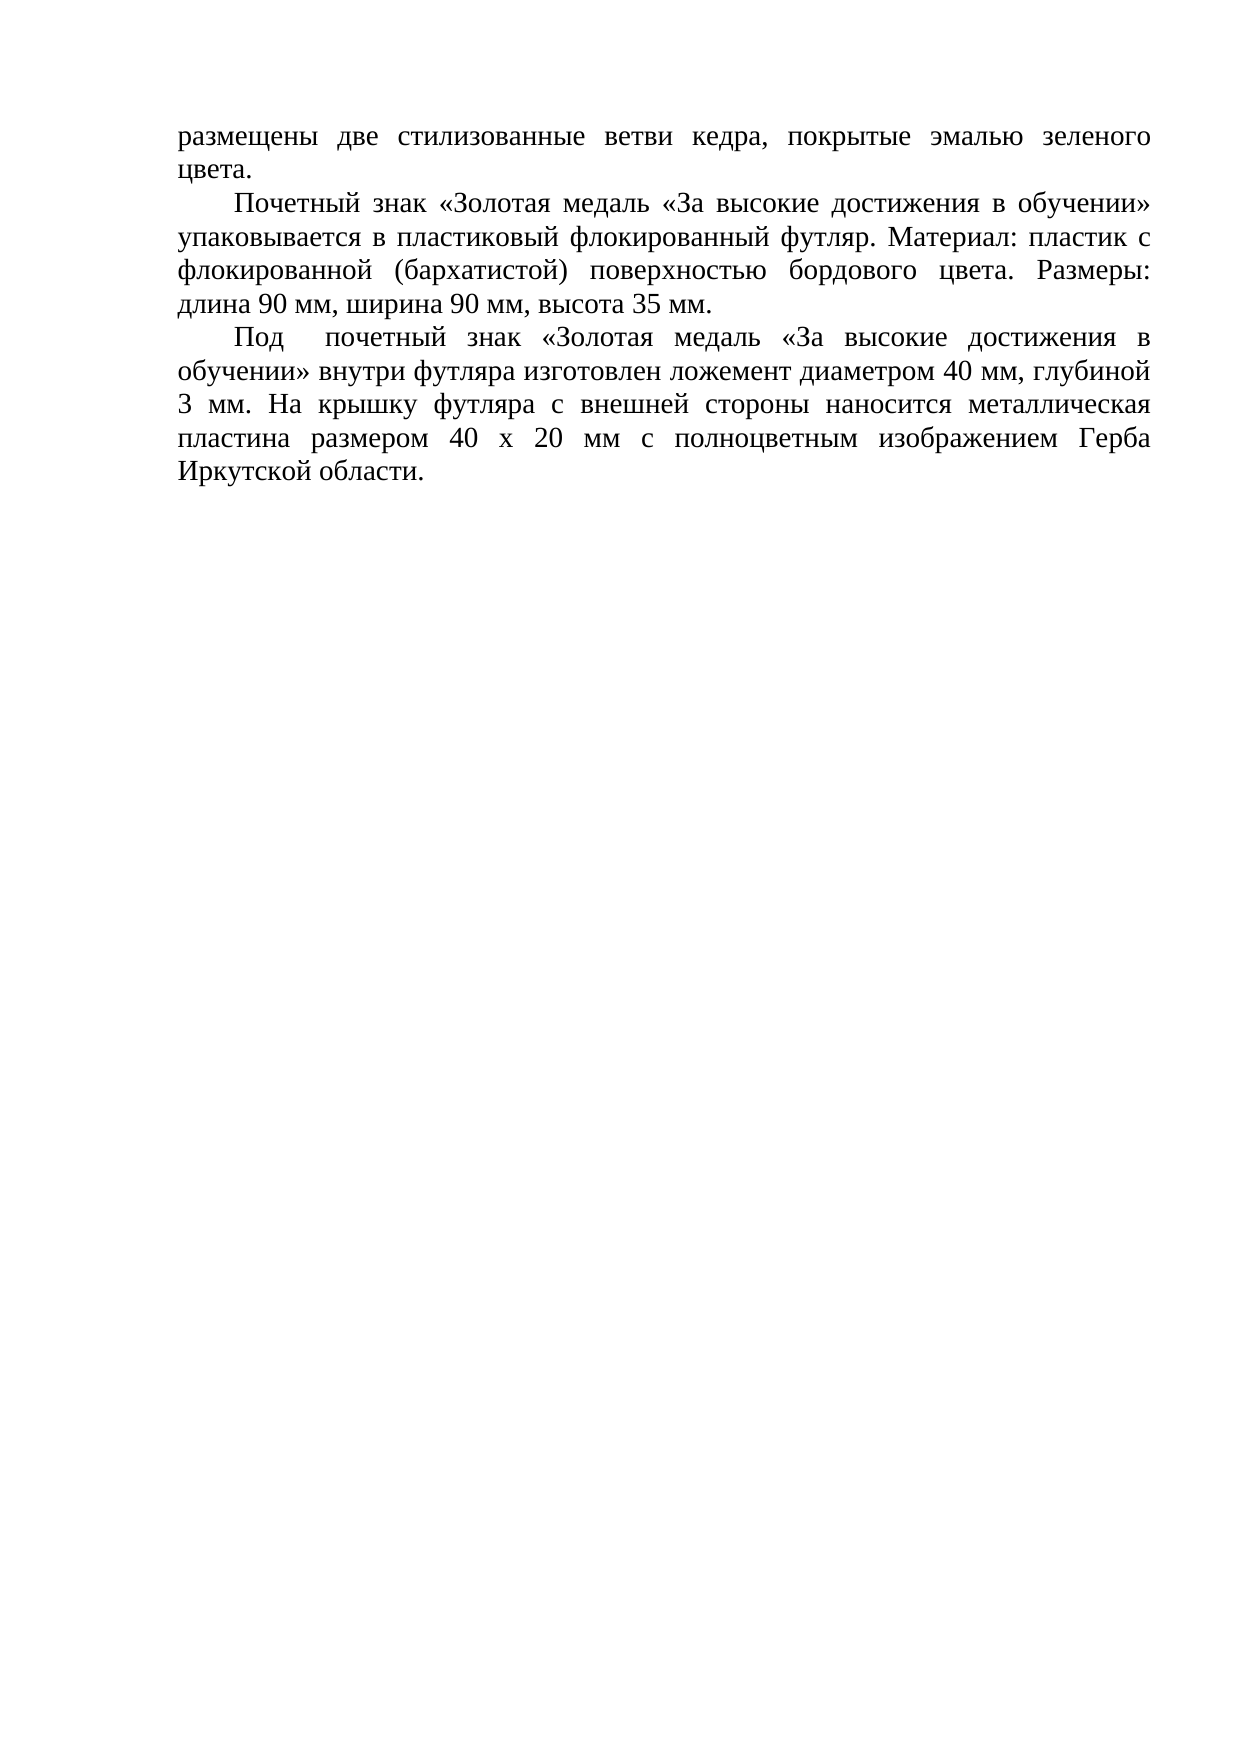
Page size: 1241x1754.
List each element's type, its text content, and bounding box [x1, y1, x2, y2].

text Почетный знак «Золотая медаль «За высокие достижения в обучении» упаковывается в пластиковый флокированный футляр. Материал: пластик с флокированной (бархатистой) поверхностью бордового цвета. Размеры: длина 90 мм, ширина 90 мм, высота 35 мм. [177, 185, 1152, 319]
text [177, 118, 1152, 185]
text Под почетный знак «Золотая медаль «За высокие достижения в обучении» внутри футляра изготовлен ложемент диаметром 40 мм, глубиной 3 мм. На крышку футляра с внешней стороны наносится металлическая пластина размером 40 x 20 мм с полноцветным изображением Герба Иркутской области. [177, 319, 1152, 487]
